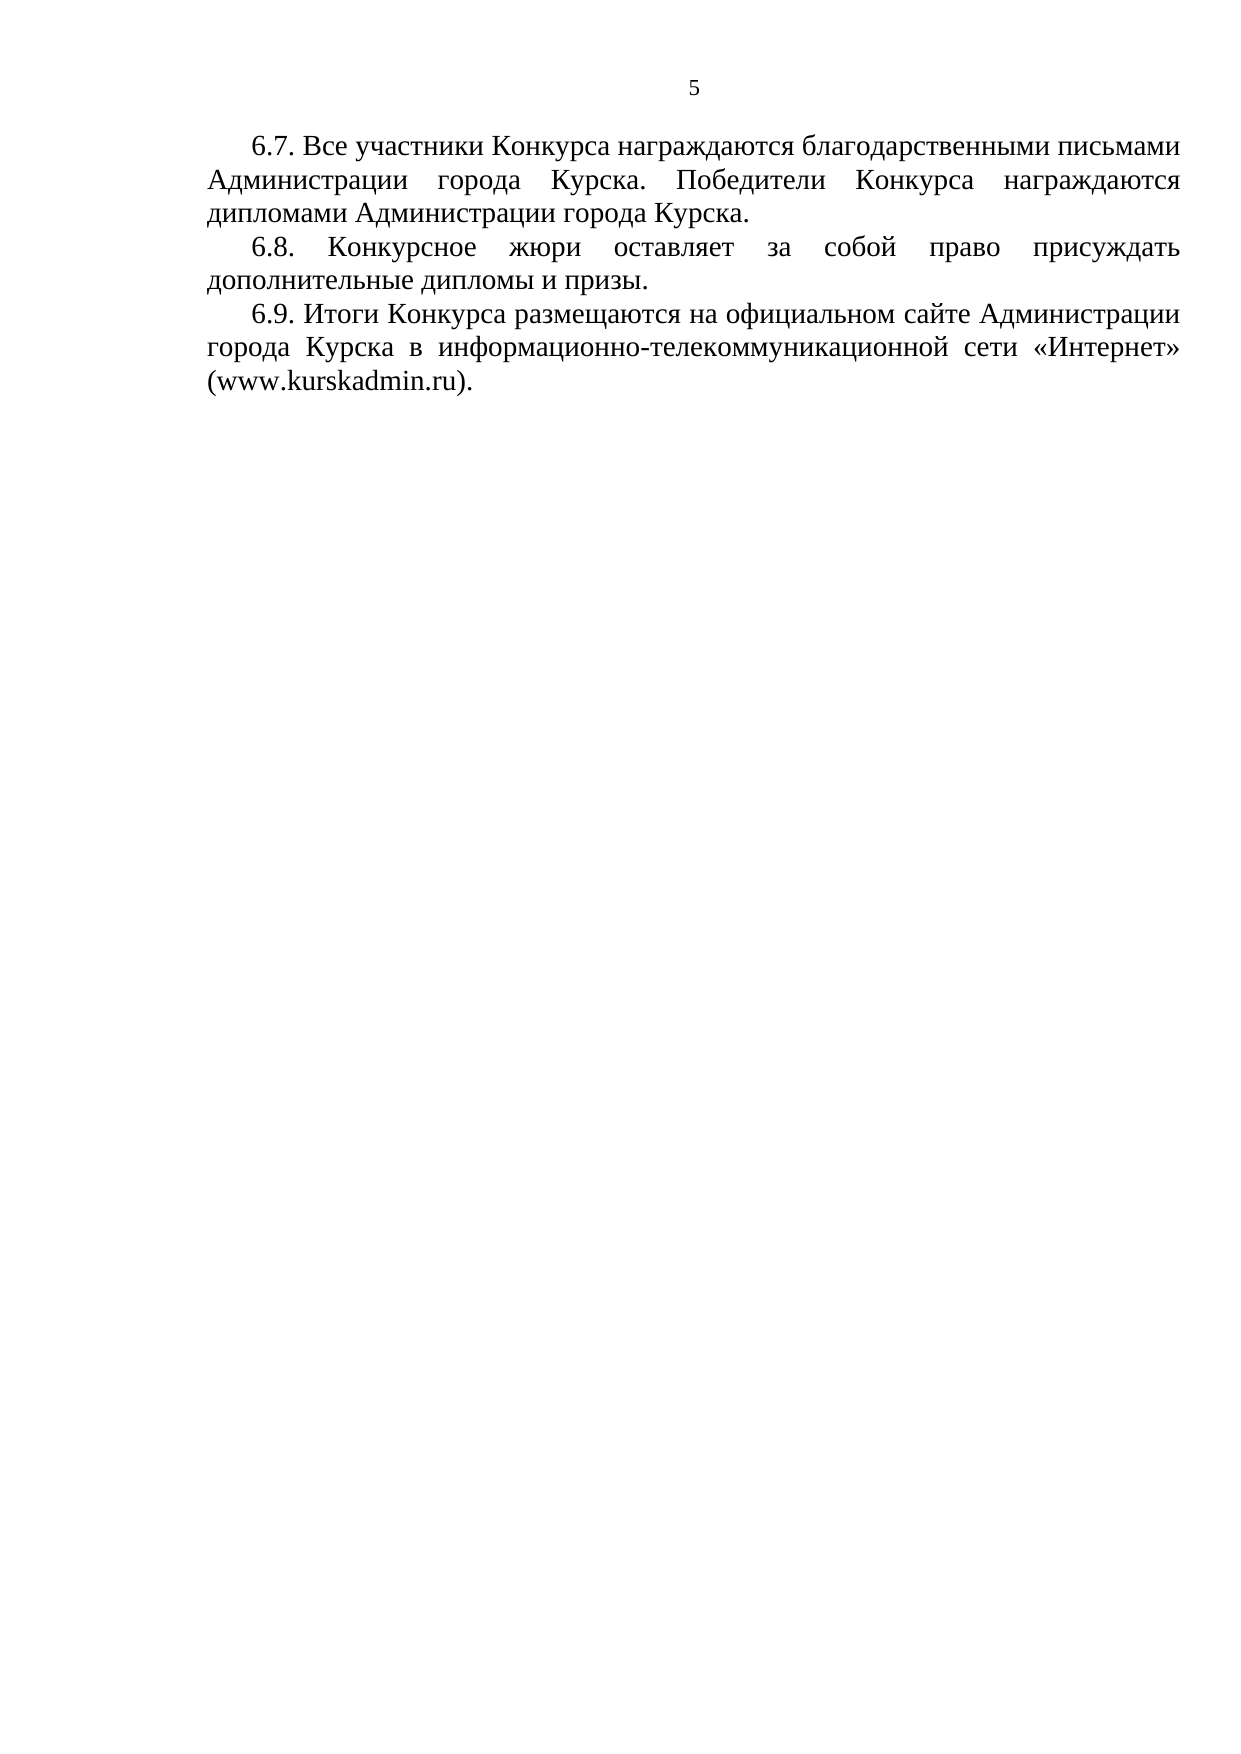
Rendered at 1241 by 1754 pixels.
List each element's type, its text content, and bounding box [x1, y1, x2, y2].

text 6.7. Все участники Конкурса награждаются благодарственными письмами Администрации города Курска. Победители Конкурса награждаются дипломами Администрации города Курска. [207, 128, 1181, 229]
text 6.8. Конкурсное жюри оставляет за собой право присуждать дополнительные дипломы и призы. [207, 229, 1181, 296]
text 6.9. Итоги Конкурса размещаются на официальном сайте Администрации города Курска в информационно-телекоммуникационной сети «Интернет» (www.kurskadmin.ru). [207, 296, 1181, 397]
